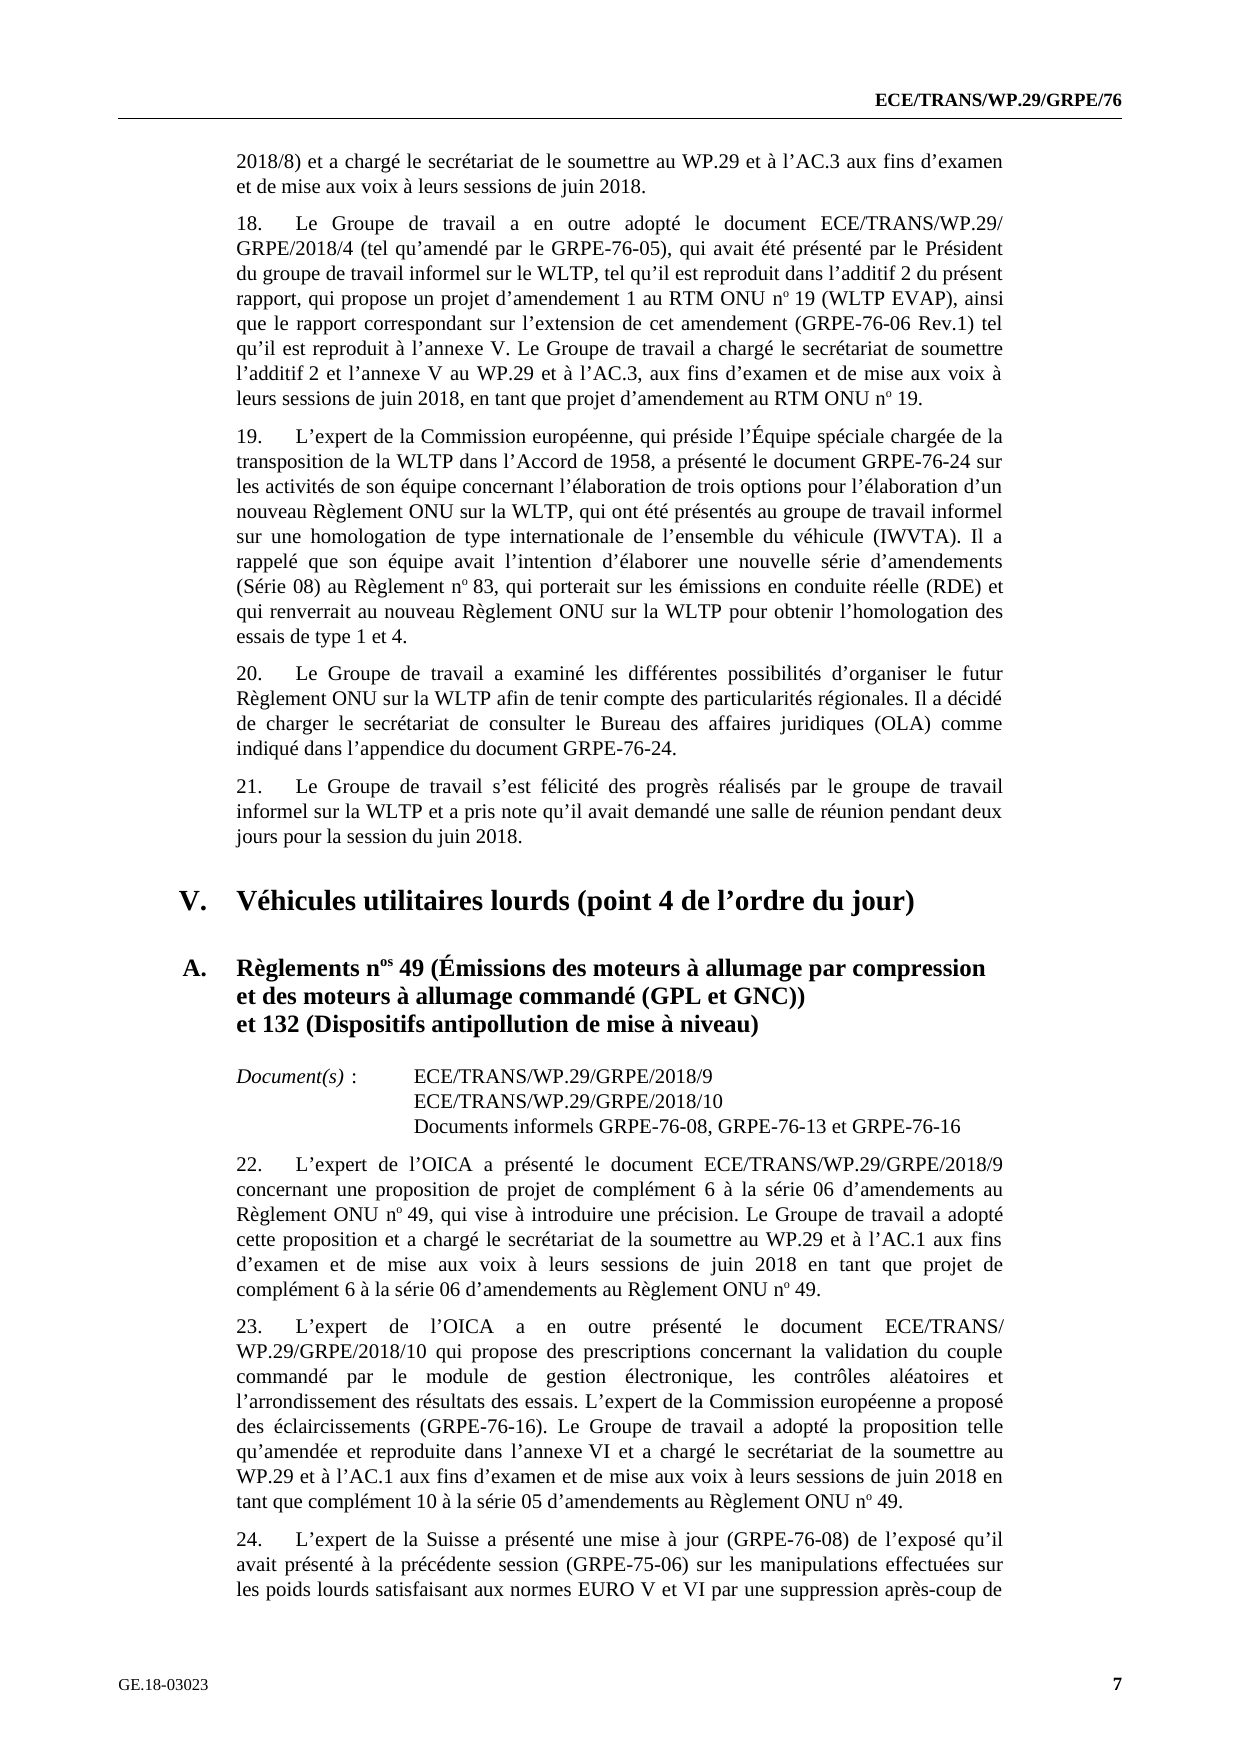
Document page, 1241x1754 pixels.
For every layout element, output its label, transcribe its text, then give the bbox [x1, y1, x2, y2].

text 21. Le Groupe de travail s’est félicité des progrès réalisés par le groupe de travail informel sur la WLTP et a pris note qu’il avait demandé une salle de réunion pendant deux jours pour la session du juin 2018. [236, 773, 1004, 848]
text 18. Le Groupe de travail a en outre adopté le document ECE/TRANS/WP.29/ GRPE/2018/4 (tel qu’amendé par le GRPE-76-05), qui avait été présenté par le Président du groupe de travail informel sur le WLTP, tel qu’il est reproduit dans l’additif 2 du présent rapport, qui propose un projet d’amendement 1 au RTM ONU no 19 (WLTP EVAP), ainsi que le rapport correspondant sur l’extension de cet amendement (GRPE-76-06 Rev.1) tel qu’il est reproduit à l’annexe V. Le Groupe de travail a chargé le secrétariat de soumettre l’additif 2 et l’annexe V au WP.29 et à l’AC.3, aux fins d’examen et de mise aux voix à leurs sessions de juin 2018, en tant que projet d’amendement au RTM ONU no 19. [236, 210, 1004, 410]
text A. Règlements nos 49 (Émissions des moteurs à allumage par compression et des moteurs à allumage commandé (GPL et GNC)) et 132 (Dispositifs antipollution de mise à niveau) [118, 954, 1004, 1038]
text V. Véhicules utilitaires lourds (point 4 de l’ordre du jour) [118, 885, 1004, 916]
text 19. L’expert de la Commission européenne, qui préside l’Équipe spéciale chargée de la transposition de la WLTP dans l’Accord de 1958, a présenté le document GRPE-76-24 sur les activités de son équipe concernant l’élaboration de trois options pour l’élaboration d’un nouveau Règlement ONU sur la WLTP, qui ont été présentés au groupe de travail informel sur une homologation de type internationale de l’ensemble du véhicule (IWVTA). Il a rappelé que son équipe avait l’intention d’élaborer une nouvelle série d’amendements (Série 08) au Règlement no 83, qui porterait sur les émissions en conduite réelle (RDE) et qui renverrait au nouveau Règlement ONU sur la WLTP pour obtenir l’homologation des essais de type 1 et 4. [236, 423, 1004, 648]
text 23. L’expert de l’OICA a en outre présenté le document ECE/TRANS/ WP.29/GRPE/2018/10 qui propose des prescriptions concernant la validation du couple commandé par le module de gestion électronique, les contrôles aléatoires et l’arrondissement des résultats des essais. L’expert de la Commission européenne a proposé des éclaircissements (GRPE-76-16). Le Groupe de travail a adopté la proposition telle qu’amendée et reproduite dans l’annexe VI et a chargé le secrétariat de la soumettre au WP.29 et à l’AC.1 aux fins d’examen et de mise aux voix à leurs sessions de juin 2018 en tant que complément 10 à la série 05 d’amendements au Règlement ONU no 49. [236, 1313, 1004, 1513]
text Document(s) : ECE/TRANS/WP.29/GRPE/2018/9 ECE/TRANS/WP.29/GRPE/2018/10 Documents informels GRPE-76-08, GRPE-76-13 et GRPE-76-16 [236, 1063, 1004, 1138]
text 22. L’expert de l’OICA a présenté le document ECE/TRANS/WP.29/GRPE/2018/9 concernant une proposition de projet de complément 6 à la série 06 d’amendements au Règlement ONU no 49, qui vise à introduire une précision. Le Groupe de travail a adopté cette proposition et a chargé le secrétariat de la soumettre au WP.29 et à l’AC.1 aux fins d’examen et de mise aux voix à leurs sessions de juin 2018 en tant que projet de complément 6 à la série 06 d’amendements au Règlement ONU no 49. [236, 1151, 1004, 1301]
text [236, 1526, 1004, 1601]
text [236, 148, 1004, 198]
text 20. Le Groupe de travail a examiné les différentes possibilités d’organiser le futur Règlement ONU sur la WLTP afin de tenir compte des particularités régionales. Il a décidé de charger le secrétariat de consulter le Bureau des affaires juridiques (OLA) comme indiqué dans l’appendice du document GRPE-76-24. [236, 660, 1004, 760]
